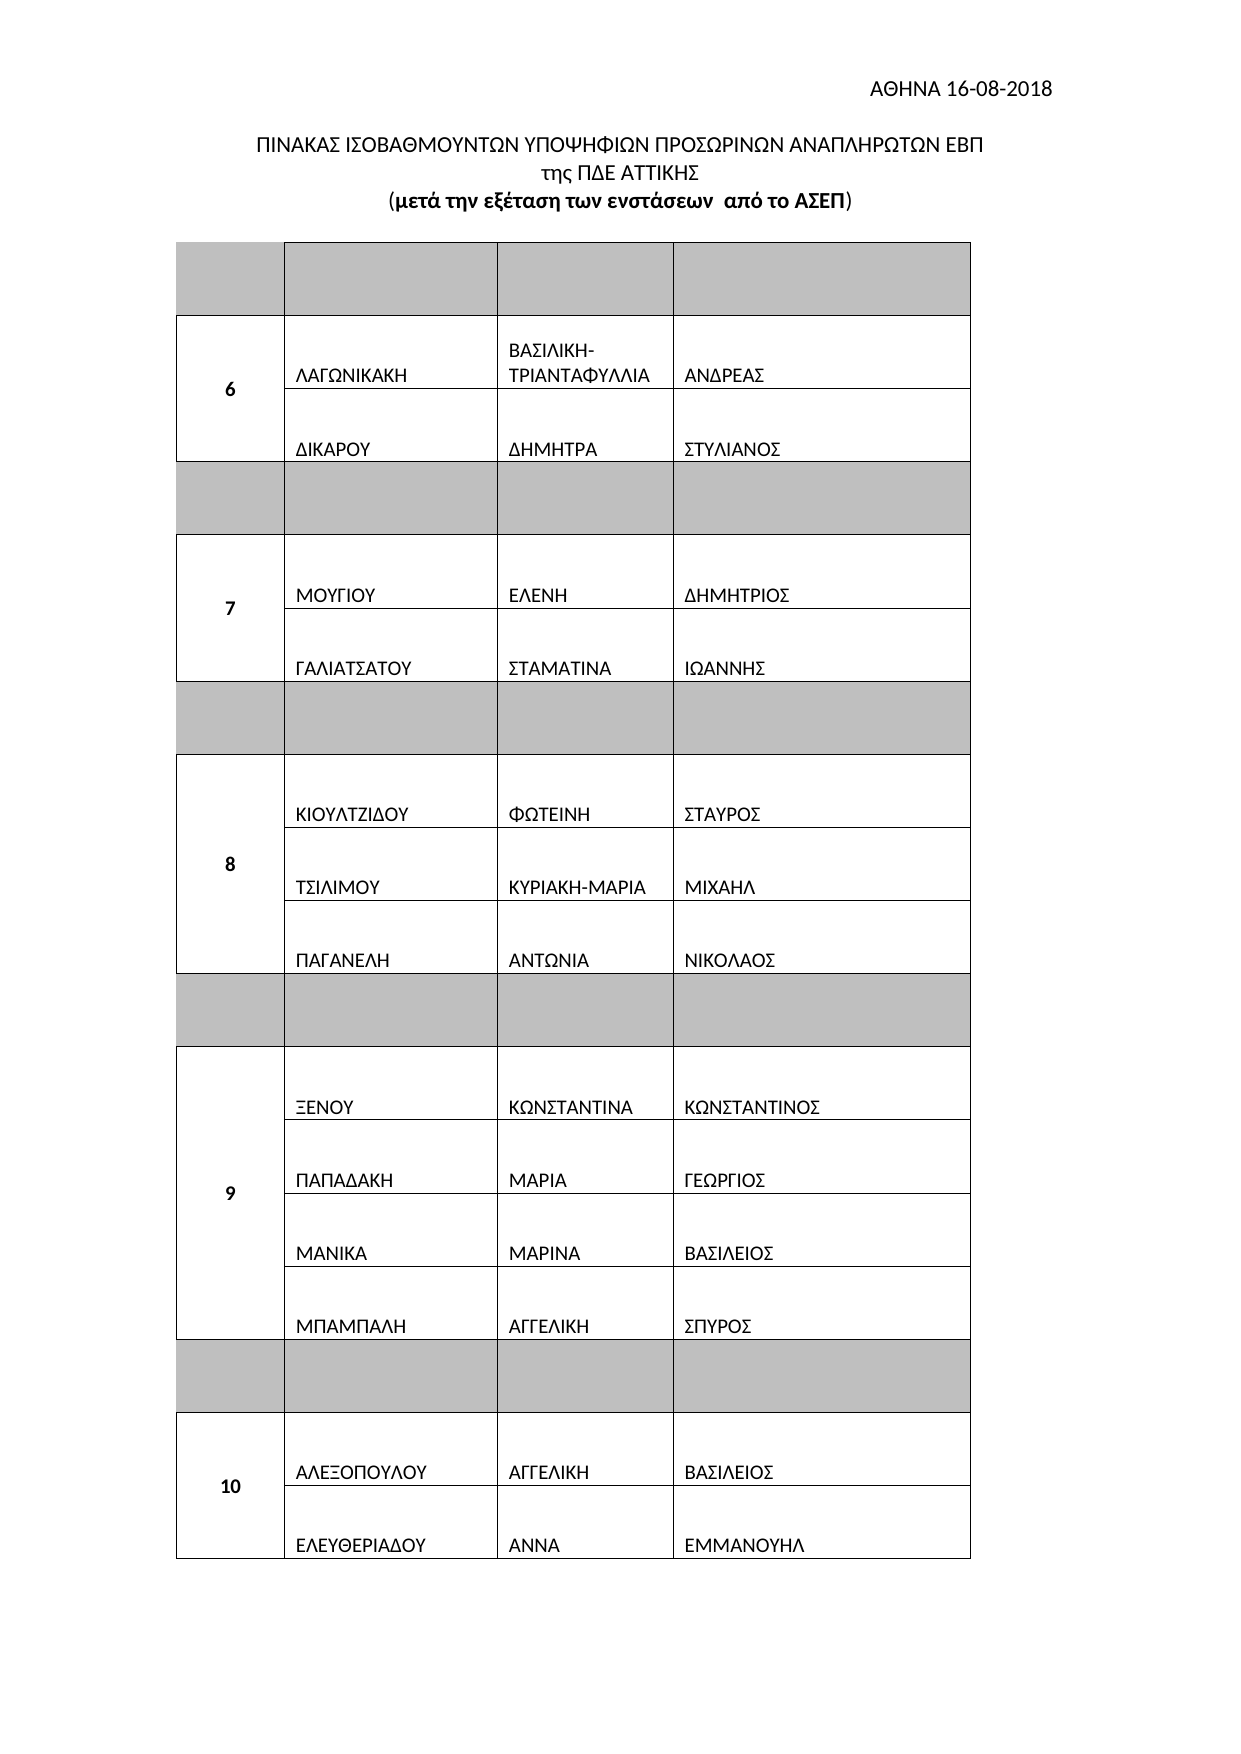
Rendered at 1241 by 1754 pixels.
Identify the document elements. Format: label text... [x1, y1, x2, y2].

table_cell ΔΙΚΑΡΟΥ [285, 389, 497, 461]
table_cell [285, 462, 497, 534]
table_cell ΣΤΑΜΑΤΙΝΑ [498, 609, 673, 681]
table_cell [285, 1340, 497, 1412]
table_cell ΜΟΥΓΙΟΥ [285, 535, 497, 607]
table_cell ΜΙΧΑΗΛ [674, 828, 970, 900]
table_cell ΑΝΝΑ [498, 1486, 673, 1558]
table_cell [176, 974, 284, 1046]
table_cell [498, 462, 673, 534]
table_cell ΑΛΕΞΟΠΟΥΛΟΥ [285, 1413, 497, 1485]
table_cell 9 [177, 1047, 284, 1339]
table_cell [498, 243, 673, 315]
table_cell [674, 243, 970, 315]
table_cell [674, 974, 970, 1046]
table_cell ΜΑΡΙΝΑ [498, 1194, 673, 1266]
table_cell 8 [177, 755, 284, 973]
table_cell ΜΑΡΙΑ [498, 1120, 673, 1192]
table_cell [498, 682, 673, 754]
table_cell ΒΑΣΙΛΕΙΟΣ [674, 1194, 970, 1266]
table_cell [498, 974, 673, 1046]
table_cell [285, 243, 497, 315]
table_cell [285, 682, 497, 754]
table_cell ΑΝΔΡΕΑΣ [674, 316, 970, 388]
table_cell [674, 462, 970, 534]
table_cell ΑΓΓΕΛΙΚΗ [498, 1267, 673, 1339]
table_cell [674, 682, 970, 754]
table_cell [285, 974, 497, 1046]
table_cell [176, 242, 284, 315]
table_cell ΜΠΑΜΠΑΛΗ [285, 1267, 497, 1339]
table_cell ΑΝΤΩΝΙΑ [498, 901, 673, 973]
table_cell 10 [177, 1413, 284, 1558]
table_cell ΠΑΠΑΔΑΚΗ [285, 1120, 497, 1192]
table_cell ΕΛΕΥΘΕΡΙΑΔΟΥ [285, 1486, 497, 1558]
table_cell ΝΙΚΟΛΑΟΣ [674, 901, 970, 973]
table_cell ΣΠΥΡΟΣ [674, 1267, 970, 1339]
table_cell ΣΤΑΥΡΟΣ [674, 755, 970, 827]
table_cell ΒΑΣΙΛΙΚΗ-ΤΡΙΑΝΤΑΦΥΛΛΙΑ [498, 316, 673, 388]
table_cell ΑΓΓΕΛΙΚΗ [498, 1413, 673, 1485]
table_cell ΜΑΝΙΚΑ [285, 1194, 497, 1266]
table_cell ΓΑΛΙΑΤΣΑΤΟΥ [285, 609, 497, 681]
table_cell [674, 1340, 970, 1412]
table_cell ΙΩΑΝΝΗΣ [674, 609, 970, 681]
table_cell ΣΤΥΛΙΑΝΟΣ [674, 389, 970, 461]
table_cell ΠΑΓΑΝΕΛΗ [285, 901, 497, 973]
table_cell ΓΕΩΡΓΙΟΣ [674, 1120, 970, 1192]
table_cell ΚΩΝΣΤΑΝΤΙΝΟΣ [674, 1047, 970, 1119]
table_cell ΒΑΣΙΛΕΙΟΣ [674, 1413, 970, 1485]
table_cell ΕΛΕΝΗ [498, 535, 673, 607]
table_cell ΚΩΝΣΤΑΝΤΙΝΑ [498, 1047, 673, 1119]
table_cell ΛΑΓΩΝΙΚΑΚΗ [285, 316, 497, 388]
table_cell ΤΣΙΛΙΜΟΥ [285, 828, 497, 900]
table_cell [176, 682, 284, 754]
table_cell ΚΥΡΙΑΚΗ-ΜΑΡΙΑ [498, 828, 673, 900]
table_cell [176, 462, 284, 534]
table_cell ΔΗΜΗΤΡΑ [498, 389, 673, 461]
table_cell ΚΙΟΥΛΤΖΙΔΟΥ [285, 755, 497, 827]
table_cell ΔΗΜΗΤΡΙΟΣ [674, 535, 970, 607]
table_cell ΞΕΝΟΥ [285, 1047, 497, 1119]
table_cell [176, 1340, 284, 1412]
table_cell ΦΩΤΕΙΝΗ [498, 755, 673, 827]
table_cell [498, 1340, 673, 1412]
table_cell 7 [177, 535, 284, 681]
table_cell ΕΜΜΑΝΟΥΗΛ [674, 1486, 970, 1558]
table_cell 6 [177, 316, 284, 461]
